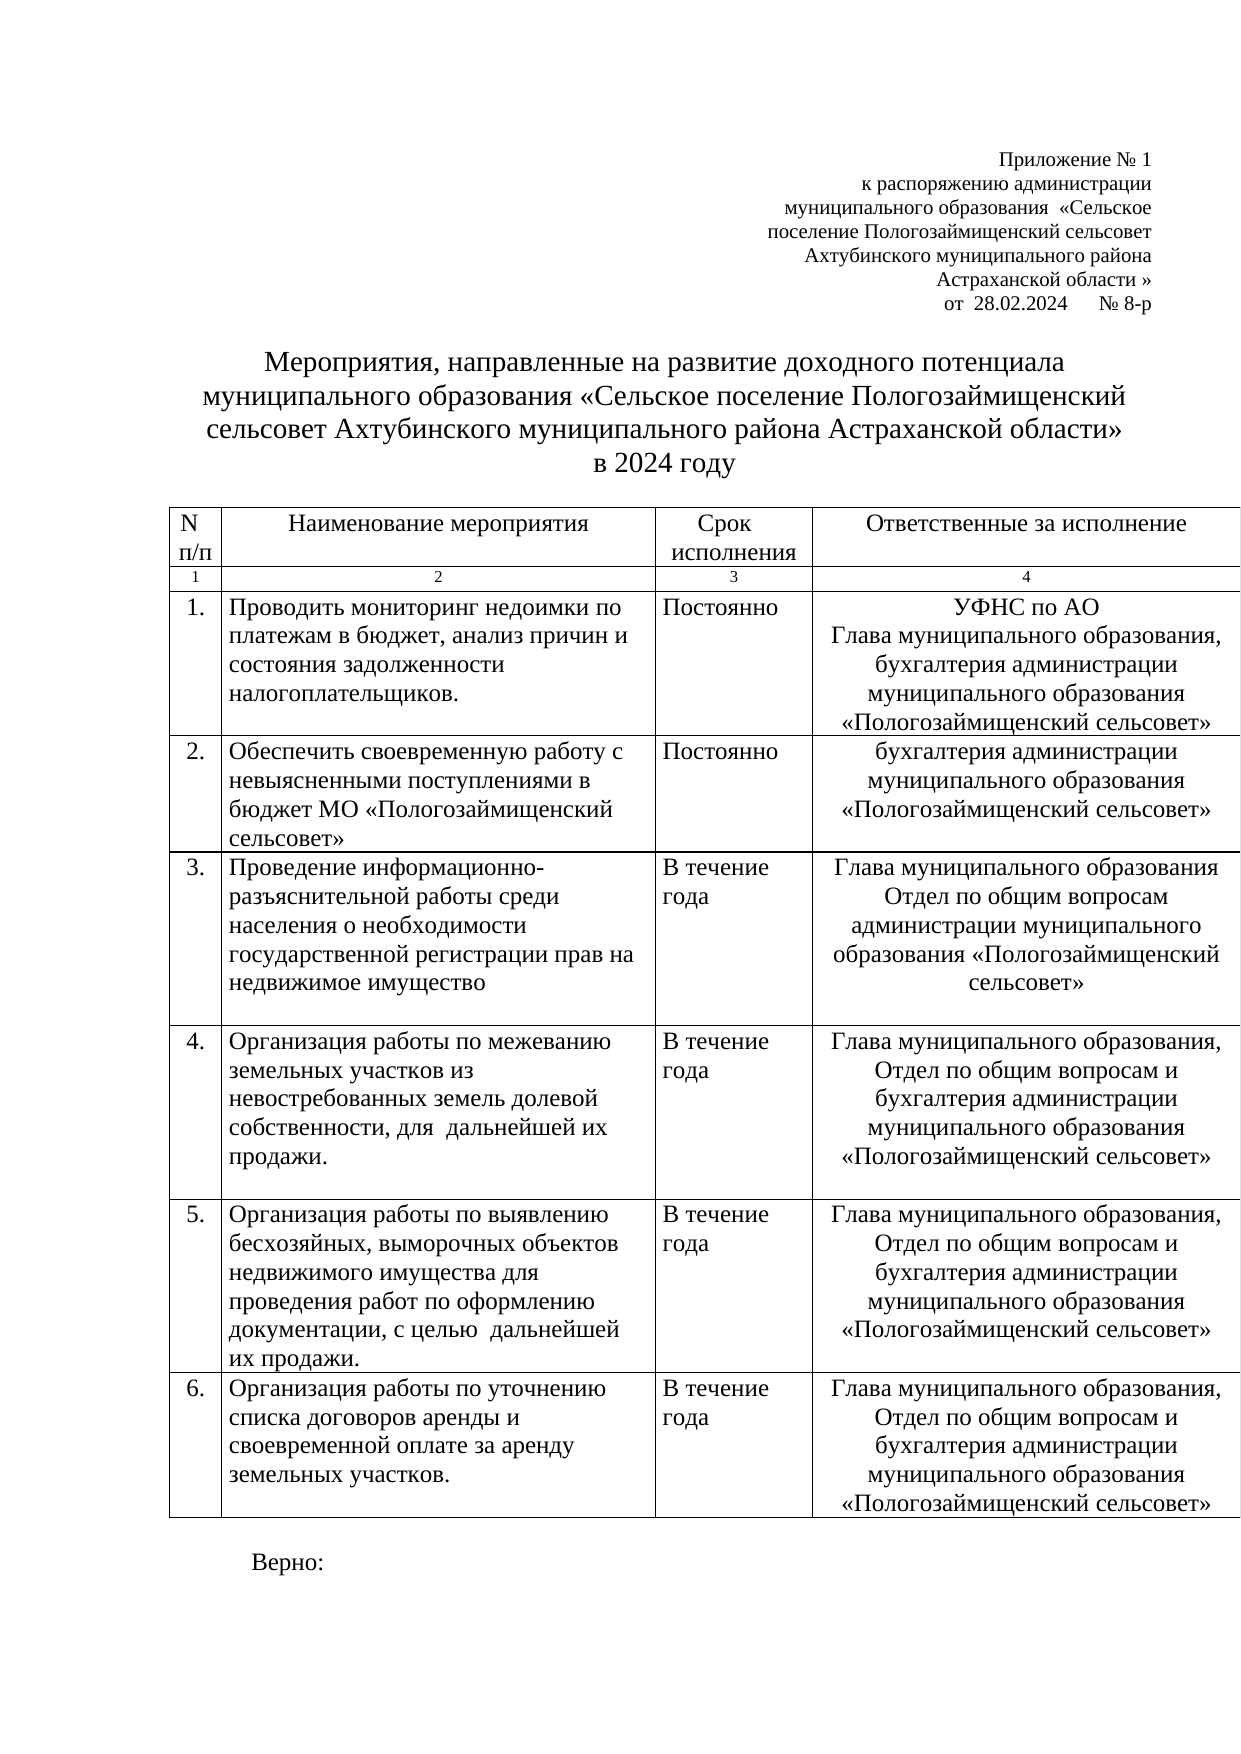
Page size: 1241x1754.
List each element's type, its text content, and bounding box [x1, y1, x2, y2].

table_cell 2 [222, 567, 655, 591]
text муниципального образования «Сельское поселение Пологозаймищенский сельсовет [472, 195, 1152, 243]
table_cell Глава муниципального образования, Отдел по общим вопросам и бухгалтерия администрации муниципального образования «Пологозаймищенский сельсовет» [813, 1373, 1240, 1517]
table_cell В течение года [656, 1026, 812, 1198]
table_cell Глава муниципального образования, Отдел по общим вопросам и бухгалтерия администрации муниципального образования «Пологозаймищенский сельсовет» [813, 1026, 1240, 1198]
table_cell 3 [656, 567, 812, 591]
table_cell В течение года [656, 1200, 812, 1372]
table_cell Проводить мониторинг недоимки по платежам в бюджет, анализ причин и состояния задолженности налогоплательщиков. [222, 592, 655, 735]
table_cell Обеспечить своевременную работу с невыясненными поступлениями в бюджет МО «Пологозаймищенский сельсовет» [222, 736, 655, 851]
table_cell 6. [170, 1373, 221, 1517]
table_cell Организация работы по уточнению списка договоров аренды и своевременной оплате за аренду земельных участков. [222, 1373, 655, 1517]
table_header Ответственные за исполнение [813, 508, 1240, 566]
text Верно: [177, 1547, 1152, 1575]
table_cell Глава муниципального образования Отдел по общим вопросам администрации муниципального образования «Пологозаймищенский сельсовет» [813, 853, 1240, 1025]
table_cell В течение года [656, 1373, 812, 1517]
table_cell Постоянно [656, 592, 812, 735]
table_cell 1 [170, 567, 221, 591]
table_header N п/п [170, 508, 221, 566]
table_cell В течение года [656, 853, 812, 1025]
text муниципального образования «Сельское поселение Пологозаймищенский сельсовет Ахтубинского муниципального района Астраханской области» в 2024 году [177, 378, 1152, 478]
table_cell 3. [170, 853, 221, 1025]
table_cell 4 [813, 567, 1240, 591]
table_cell Постоянно [656, 736, 812, 851]
table_cell Организация работы по межеванию земельных участков из невостребованных земель долевой собственности, для дальнейшей их продажи. [222, 1026, 655, 1198]
table_cell УФНС по АО Глава муниципального образования, бухгалтерия администрации муниципального образования «Пологозаймищенский сельсовет» [813, 592, 1240, 735]
table_header Наименование мероприятия [222, 508, 655, 566]
table_cell бухгалтерия администрации муниципального образования «Пологозаймищенский сельсовет» [813, 736, 1240, 851]
text от 28.02.2024 № 8-р [177, 291, 1152, 315]
table_cell Организация работы по выявлению бесхозяйных, выморочных объектов недвижимого имущества для проведения работ по оформлению документации, с целью дальнейшей их продажи. [222, 1200, 655, 1372]
table_cell 2. [170, 736, 221, 851]
text Приложение № 1 [177, 147, 1152, 171]
text Ахтубинского муниципального района [472, 243, 1152, 267]
table_cell 4. [170, 1026, 221, 1198]
table_cell Проведение информационно-разъяснительной работы среди населения о необходимости государственной регистрации прав на недвижимое имущество [222, 853, 655, 1025]
table_cell 5. [170, 1200, 221, 1372]
text Астраханской области » [472, 267, 1152, 291]
table_cell Глава муниципального образования, Отдел по общим вопросам и бухгалтерия администрации муниципального образования «Пологозаймищенский сельсовет» [813, 1200, 1240, 1372]
text к распоряжению администрации [472, 171, 1152, 195]
text Мероприятия, направленные на развитие доходного потенциала [177, 344, 1152, 378]
table_header Срок исполнения [656, 508, 812, 566]
table_cell 1. [170, 592, 221, 735]
